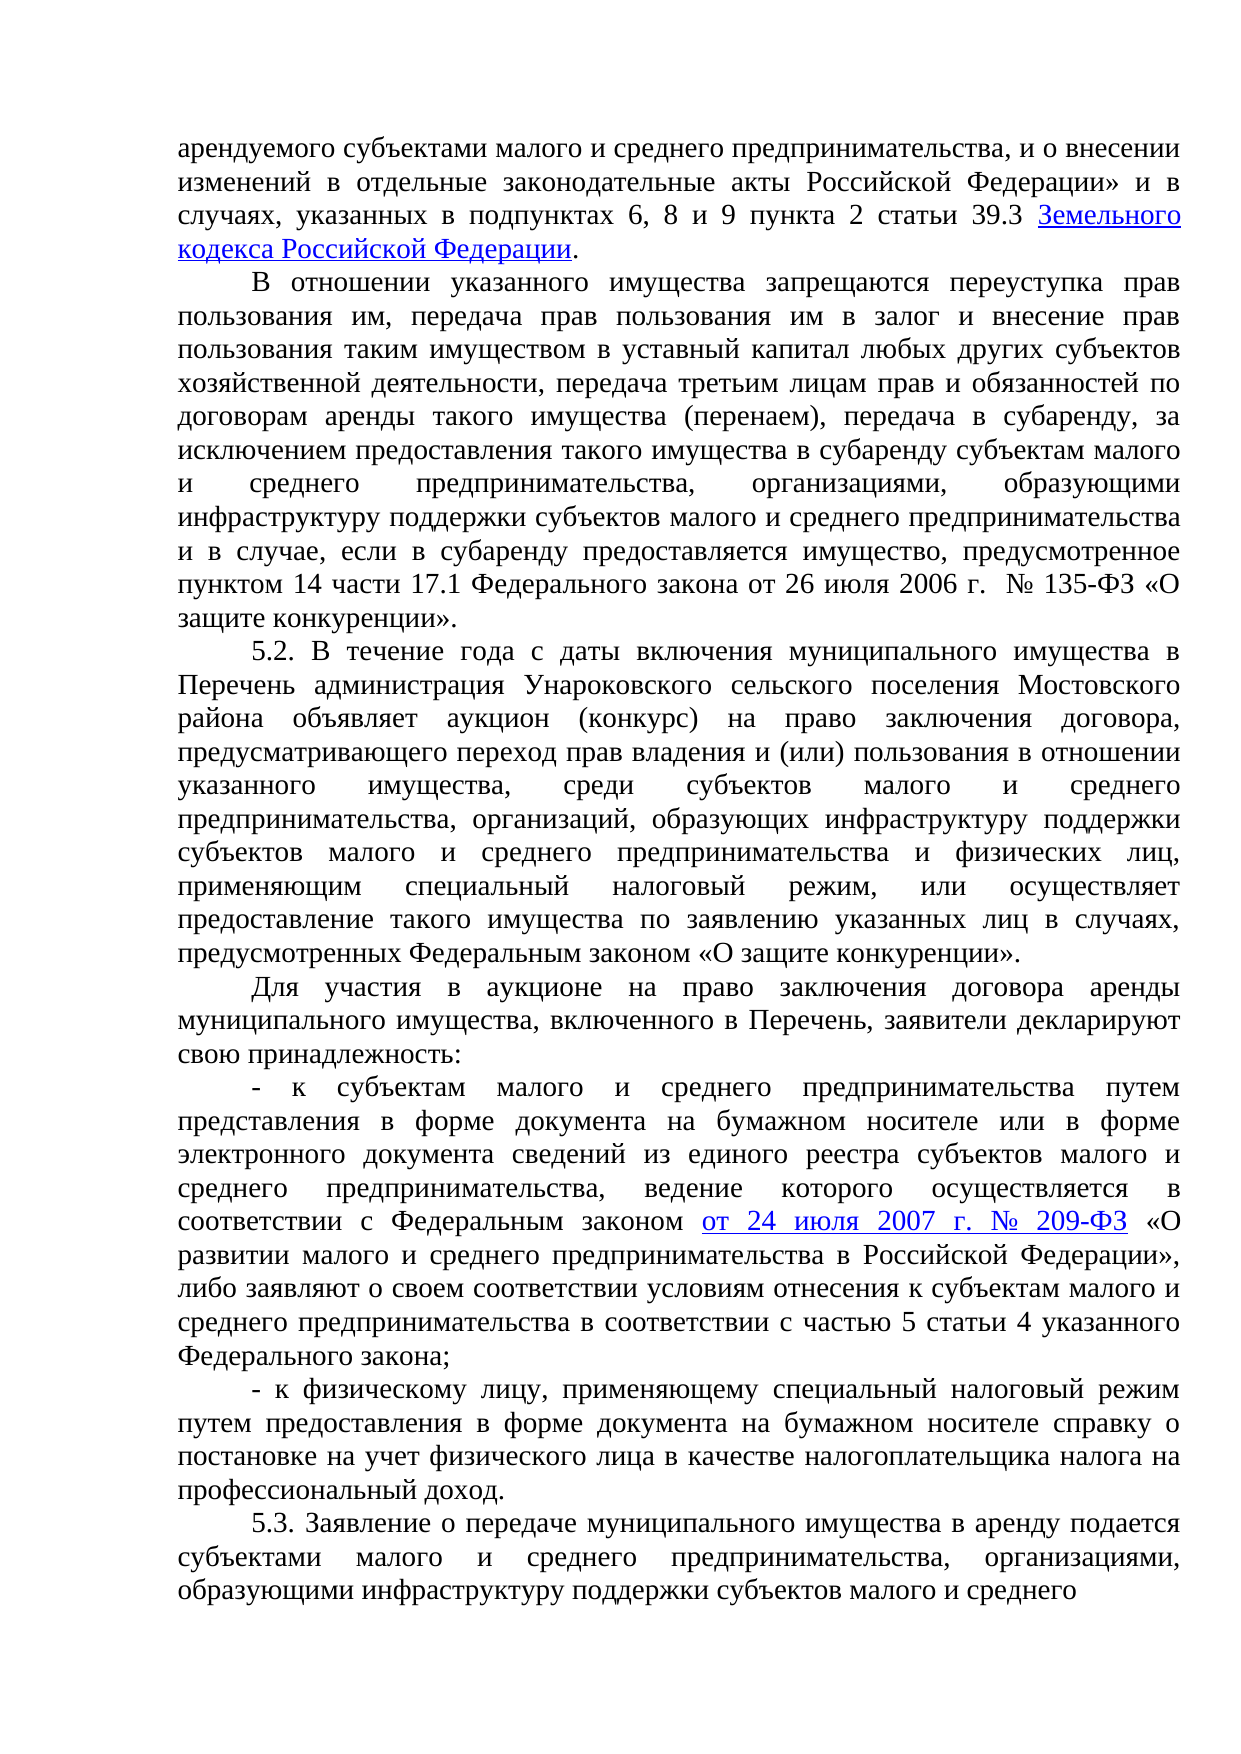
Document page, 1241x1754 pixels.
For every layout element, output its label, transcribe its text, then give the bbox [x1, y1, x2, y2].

text - к субъектам малого и среднего предпринимательства путем представления в форме документа на бумажном носителе или в форме электронного документа сведений из единого реестра субъектов малого и среднего предпринимательства, ведение которого осуществляется в соответствии с Федеральным законом от 24 июля 2007 г. № 209-ФЗ «О развитии малого и среднего предпринимательства в Российской Федерации», либо заявляют о своем соответствии условиям отнесения к субъектам малого и среднего предпринимательства в соответствии с частью 5 статьи 4 указанного Федерального закона; [177, 1069, 1181, 1371]
text 5.2. В течение года с даты включения муниципального имущества в Перечень администрация Унароковского сельского поселения Мостовского района объявляет аукцион (конкурс) на право заключения договора, предусматривающего переход прав владения и (или) пользования в отношении указанного имущества, среди субъектов малого и среднего предпринимательства, организаций, образующих инфраструктуру поддержки субъектов малого и среднего предпринимательства и физических лиц, применяющим специальный налоговый режим, или осуществляет предоставление такого имущества по заявлению указанных лиц в случаях, предусмотренных Федеральным законом «О защите конкуренции». [177, 633, 1181, 969]
text - к физическому лицу, применяющему специальный налоговый режим путем предоставления в форме документа на бумажном носителе справку о постановке на учет физического лица в качестве налогоплательщика налога на профессиональный доход. [177, 1371, 1181, 1505]
text В отношении указанного имущества запрещаются переуступка прав пользования им, передача прав пользования им в залог и внесение прав пользования таким имуществом в уставный капитал любых других субъектов хозяйственной деятельности, передача третьим лицам прав и обязанностей по договорам аренды такого имущества (перенаем), передача в субаренду, за исключением предоставления такого имущества в субаренду субъектам малого и среднего предпринимательства, организациями, образующими инфраструктуру поддержки субъектов малого и среднего предпринимательства и в случае, если в субаренду предоставляется имущество, предусмотренное пунктом 14 части 17.1 Федерального закона от 26 июля 2006 г. № 135-ФЗ «О защите конкуренции». [177, 264, 1181, 633]
text Для участия в аукционе на право заключения договора аренды муниципального имущества, включенного в Перечень, заявители декларируют свою принадлежность: [177, 969, 1181, 1069]
text 5.3. Заявление о передаче муниципального имущества в аренду подается субъектами малого и среднего предпринимательства, организациями, образующими инфраструктуру поддержки субъектов малого и среднего [177, 1505, 1181, 1606]
text арендуемого субъектами малого и среднего предпринимательства, и о внесении изменений в отдельные законодательные акты Российской Федерации» и в случаях, указанных в подпунктах 6, 8 и 9 пункта 2 статьи 39.3 Земельного кодекса Российской Федерации. [177, 130, 1181, 264]
